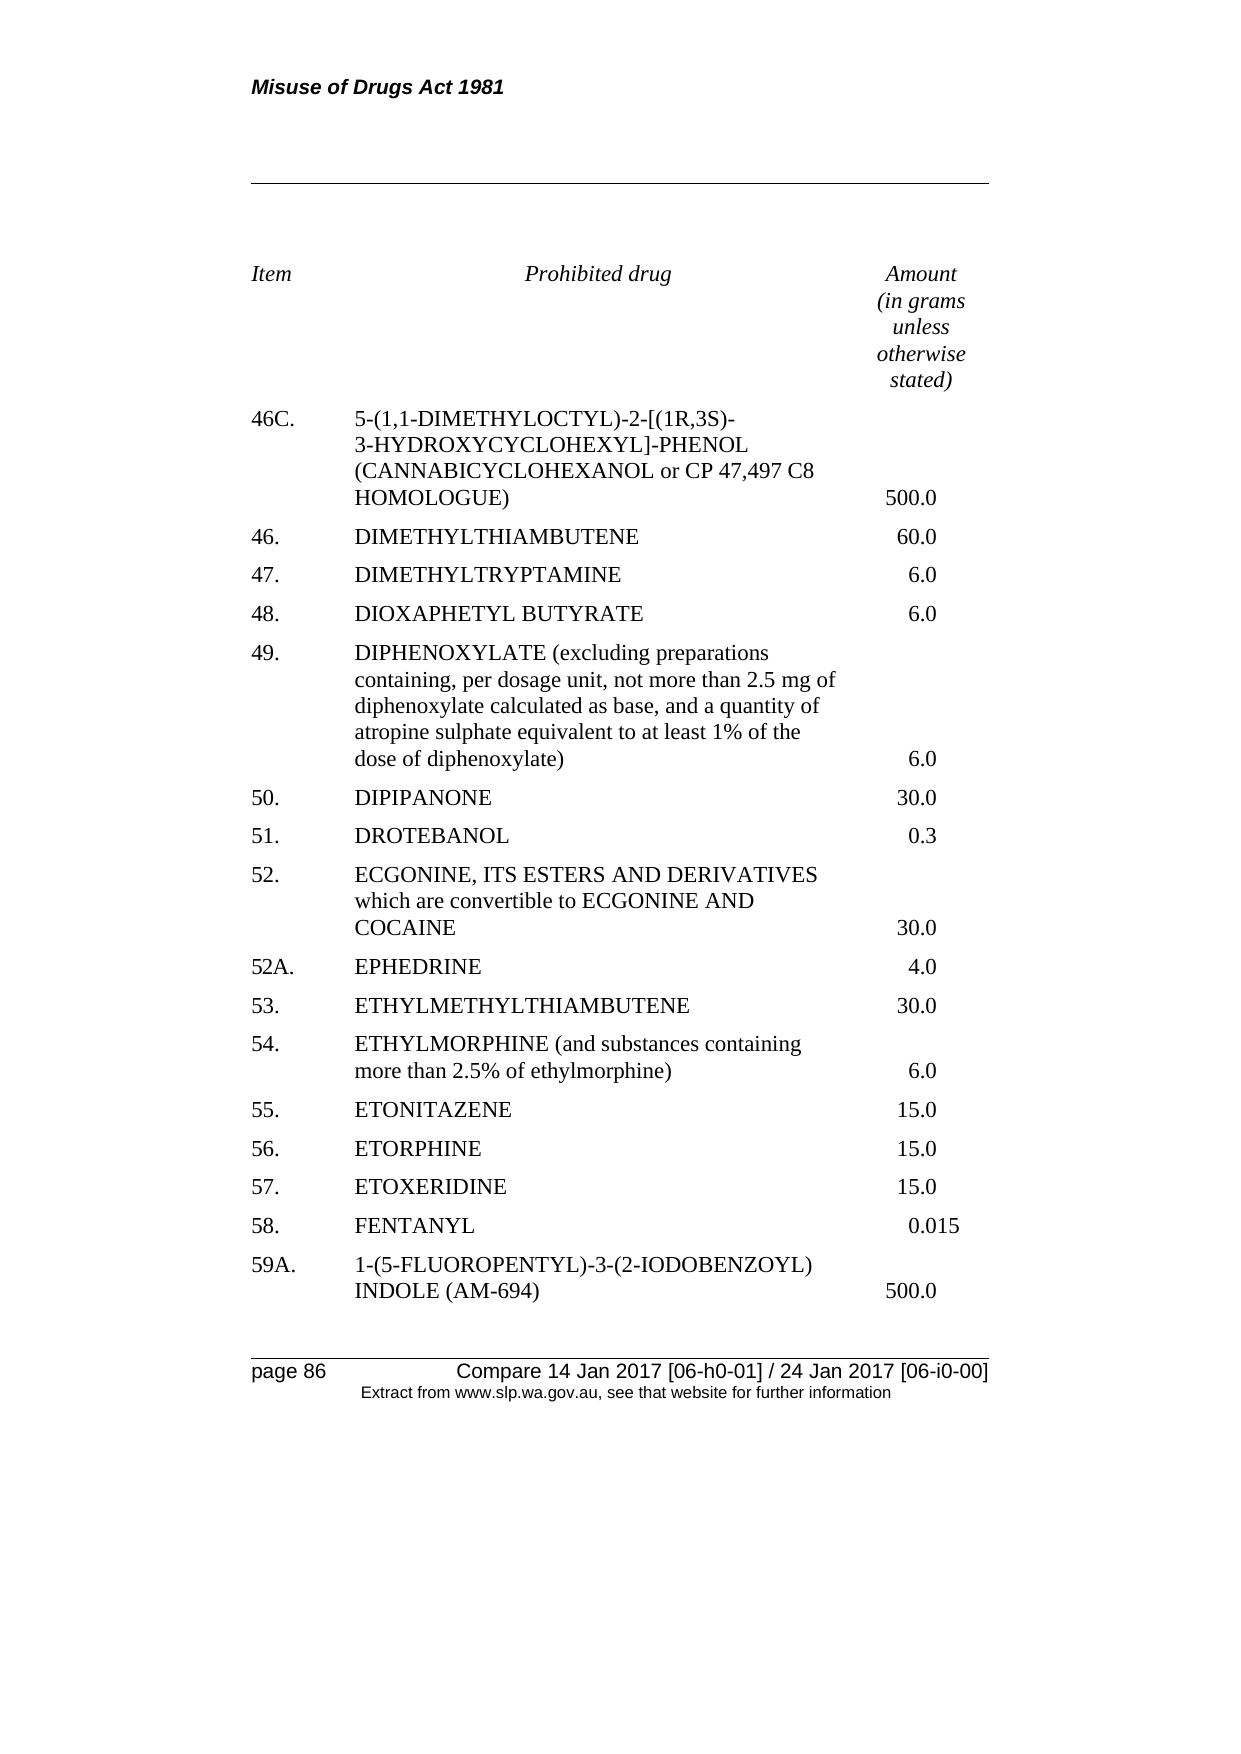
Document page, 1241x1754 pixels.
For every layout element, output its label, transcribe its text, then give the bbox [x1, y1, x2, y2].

table_cell DIPIPANONE [340, 771, 857, 810]
table_cell FENTANYL [340, 1200, 857, 1239]
table_cell EPHEDRINE [340, 940, 857, 979]
table_cell 48. [236, 588, 339, 627]
table_cell 30.0 [857, 979, 986, 1018]
table_cell ECGONINE, ITS ESTERS AND DERIVATIVES which are convertible to ECGONINE AND COCAINE [340, 849, 857, 940]
table_cell 51. [236, 810, 339, 849]
table_cell 5-(1,1-DIMETHYLOCTYL)-2-[(1R,3S)- 3-HYDROXYCYCLOHEXYL]-PHENOL (CANNABICYCLOHEXANOL or CP 47,497 C8 HOMOLOGUE) [340, 392, 857, 510]
table_cell 30.0 [857, 771, 986, 810]
table_cell 6.0 [857, 588, 986, 627]
table_header Prohibited drug [340, 248, 857, 392]
table_cell 46C. [236, 392, 339, 510]
table_cell 49. [236, 627, 339, 771]
table_cell ETONITAZENE [340, 1083, 857, 1122]
table_cell 59A. [236, 1239, 339, 1304]
table_cell DIPHENOXYLATE (excluding preparations containing, per dosage unit, not more than 2.5 mg of diphenoxylate calculated as base, and a quantity of atropine sulphate equivalent to at least 1% of the dose of diphenoxylate) [340, 627, 857, 771]
table_cell 1-(5-FLUOROPENTYL)-3-(2-IODOBENZOYL) INDOLE (AM-694) [340, 1239, 857, 1304]
table_cell 500.0 [857, 1239, 986, 1304]
table_cell ETHYLMORPHINE (and substances containing more than 2.5% of ethylmorphine) [340, 1018, 857, 1083]
table_cell 0.015 [857, 1200, 986, 1239]
table_cell DROTEBANOL [340, 810, 857, 849]
table_cell 58. [236, 1200, 339, 1239]
table_cell 60.0 [857, 510, 986, 549]
table_cell ETHYLMETHYLTHIAMBUTENE [340, 979, 857, 1018]
table_cell DIOXAPHETYL BUTYRATE [340, 588, 857, 627]
table_cell 47. [236, 549, 339, 588]
table_cell 52A. [236, 940, 339, 979]
table_cell 50. [236, 771, 339, 810]
table_cell 46. [236, 510, 339, 549]
table_cell 500.0 [857, 392, 986, 510]
table_cell 6.0 [857, 1018, 986, 1083]
table_cell ETORPHINE [340, 1122, 857, 1161]
table_cell 6.0 [857, 627, 986, 771]
table_cell 54. [236, 1018, 339, 1083]
table_cell 15.0 [857, 1083, 986, 1122]
table_cell 15.0 [857, 1161, 986, 1200]
table_cell 15.0 [857, 1122, 986, 1161]
table_cell 55. [236, 1083, 339, 1122]
table_cell 52. [236, 849, 339, 940]
table_cell 57. [236, 1161, 339, 1200]
table_cell 4.0 [857, 940, 986, 979]
table_cell 53. [236, 979, 339, 1018]
table_cell 6.0 [857, 549, 986, 588]
table_header Item [236, 248, 339, 392]
table_cell DIMETHYLTRYPTAMINE [340, 549, 857, 588]
table_header Amount (in grams unless otherwise stated) [857, 248, 986, 392]
table_cell 56. [236, 1122, 339, 1161]
table_cell DIMETHYLTHIAMBUTENE [340, 510, 857, 549]
table_cell 0.3 [857, 810, 986, 849]
table_cell ETOXERIDINE [340, 1161, 857, 1200]
table_cell 30.0 [857, 849, 986, 940]
